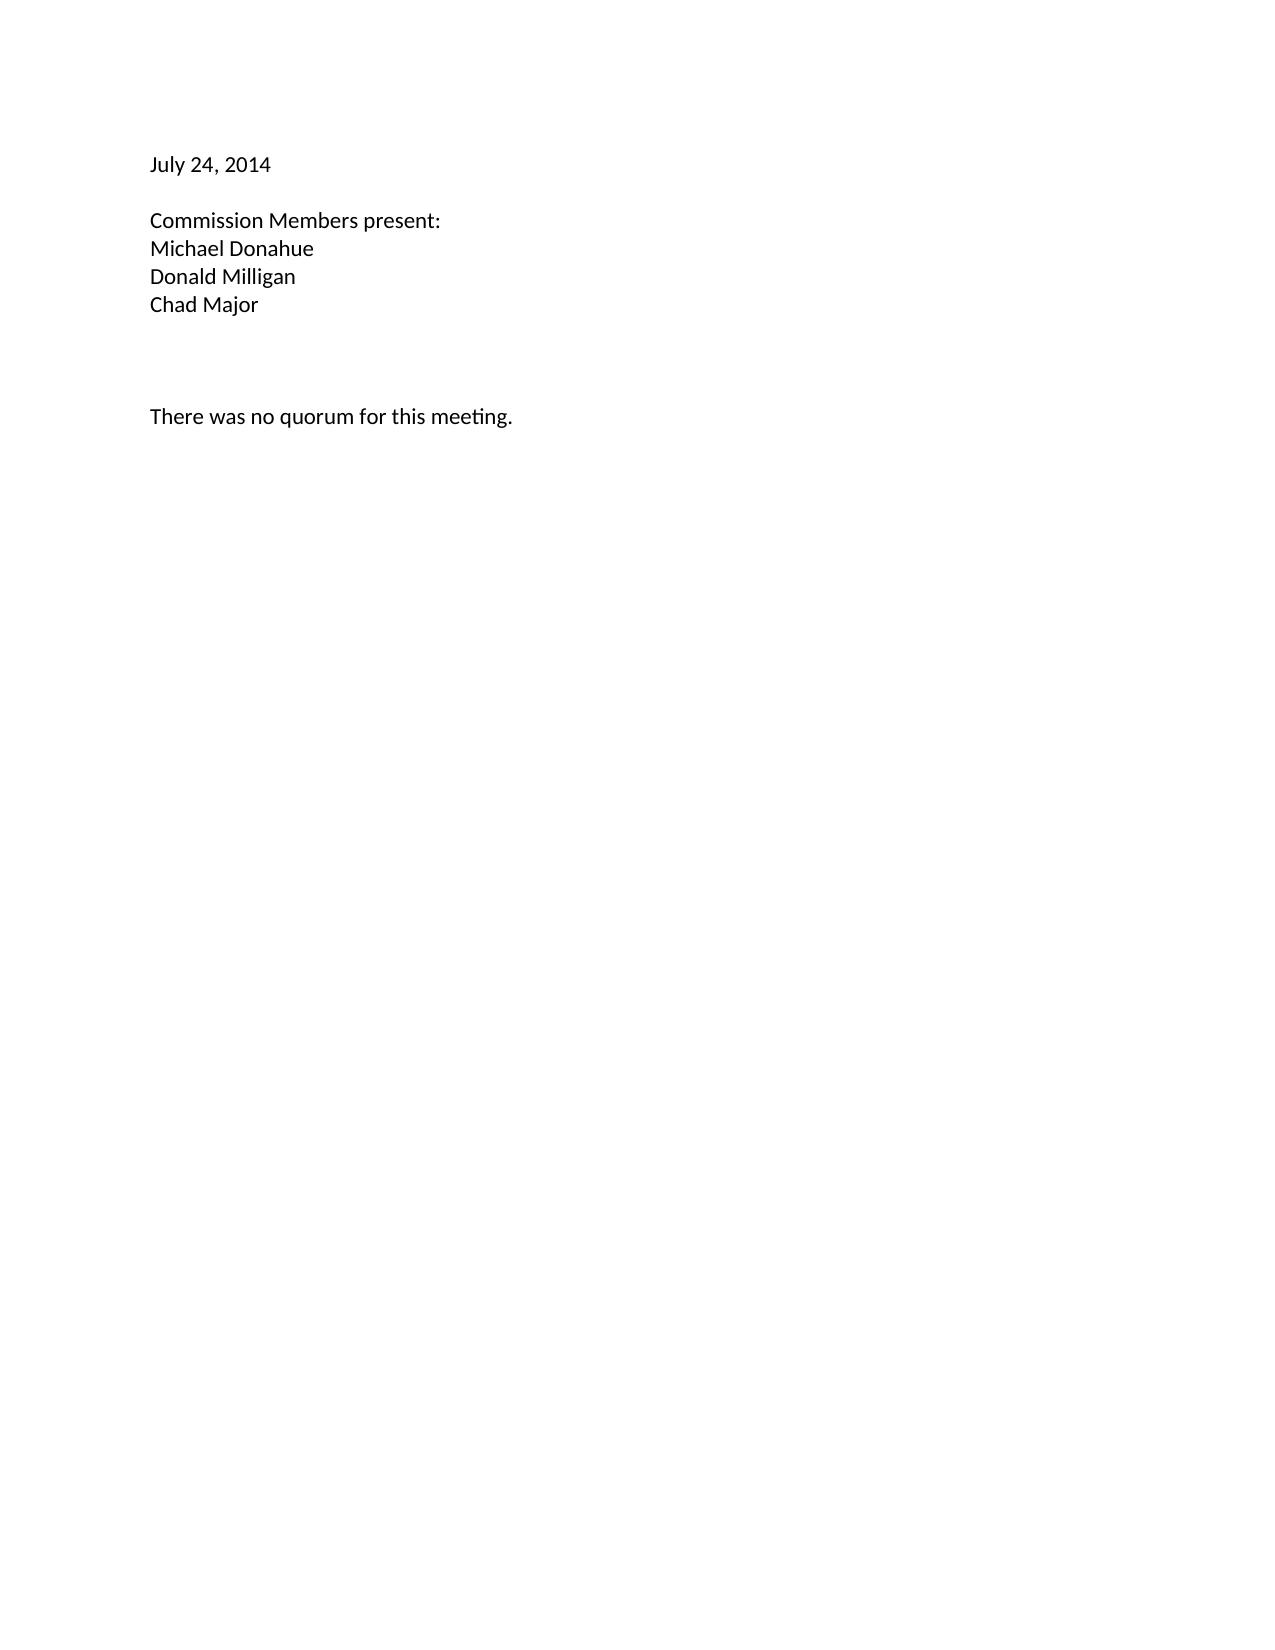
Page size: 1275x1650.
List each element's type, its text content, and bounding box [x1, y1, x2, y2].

text Donald Milligan [150, 262, 1125, 290]
text There was no quorum for this meeting. [150, 402, 1125, 430]
text Chad Major [150, 290, 1125, 318]
text Commission Members present: [150, 206, 1125, 234]
text Michael Donahue [150, 234, 1125, 262]
text July 24, 2014 [150, 150, 1125, 178]
